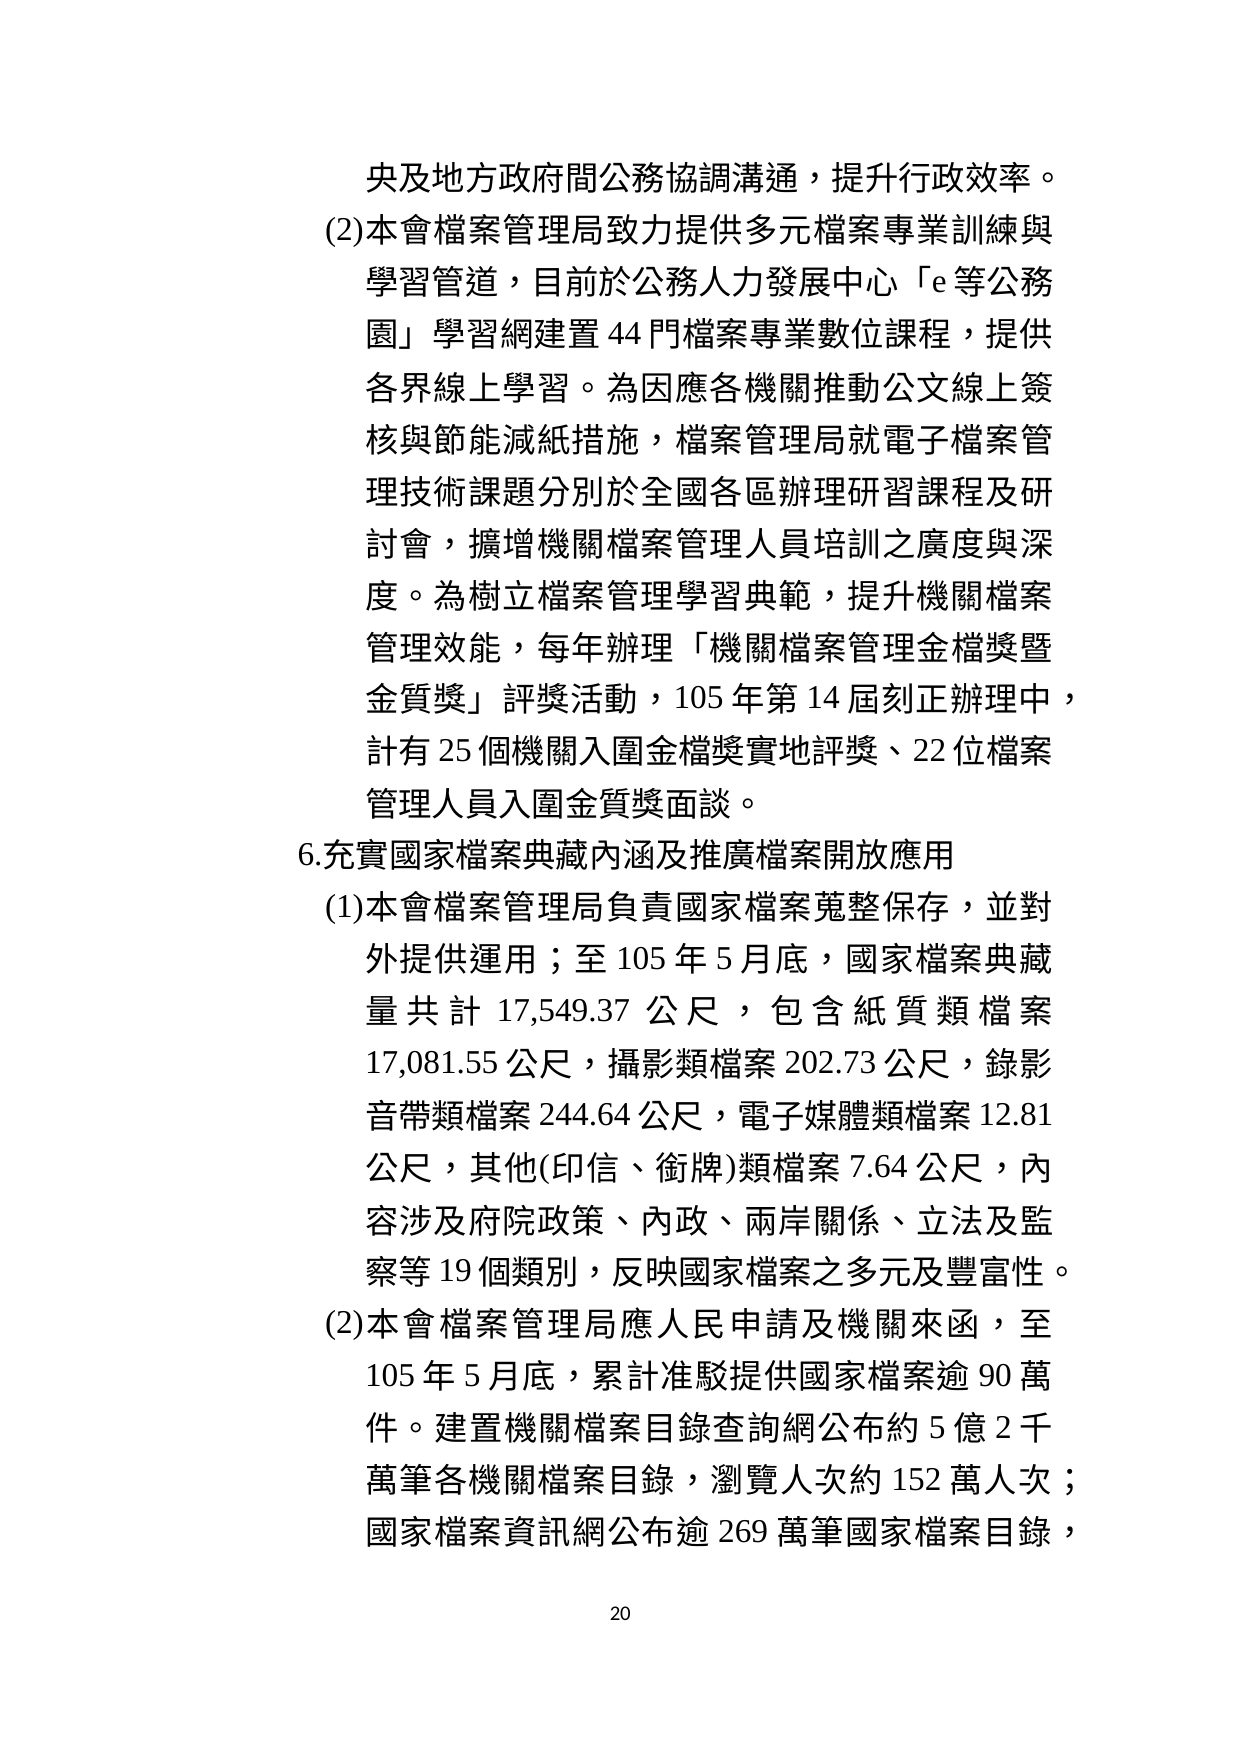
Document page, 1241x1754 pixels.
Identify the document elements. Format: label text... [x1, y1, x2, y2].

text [325, 1296, 1053, 1556]
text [325, 150, 1053, 202]
text (2)本會檔案管理局致力提供多元檔案專業訓練與學習管道，目前於公務人力發展中心「e等公務園」學習網建置44門檔案專業數位課程，提供各界線上學習。為因應各機關推動公文線上簽核與節能減紙措施，檔案管理局就電子檔案管理技術課題分別於全國各區辦理研習課程及研討會，擴增機關檔案管理人員培訓之廣度與深度。為樹立檔案管理學習典範，提升機關檔案管理效能，每年辦理「機關檔案管理金檔獎暨金質獎」評獎活動，105年第14屆刻正辦理中，計有25個機關入圍金檔奬實地評獎、22位檔案管理人員入圍金質獎面談。 [325, 202, 1053, 827]
text 6.充實國家檔案典藏內涵及推廣檔案開放應用 [297, 827, 1053, 879]
text (1)本會檔案管理局負責國家檔案蒐整保存，並對外提供運用；至105年5月底，國家檔案典藏量共計17,549.37公尺，包含紙質類檔案17,081.55公尺，攝影類檔案202.73公尺，錄影音帶類檔案244.64公尺，電子媒體類檔案12.81公尺，其他(印信、銜牌)類檔案7.64公尺，內容涉及府院政策、內政、兩岸關係、立法及監察等19個類別，反映國家檔案之多元及豐富性。 [325, 879, 1053, 1296]
